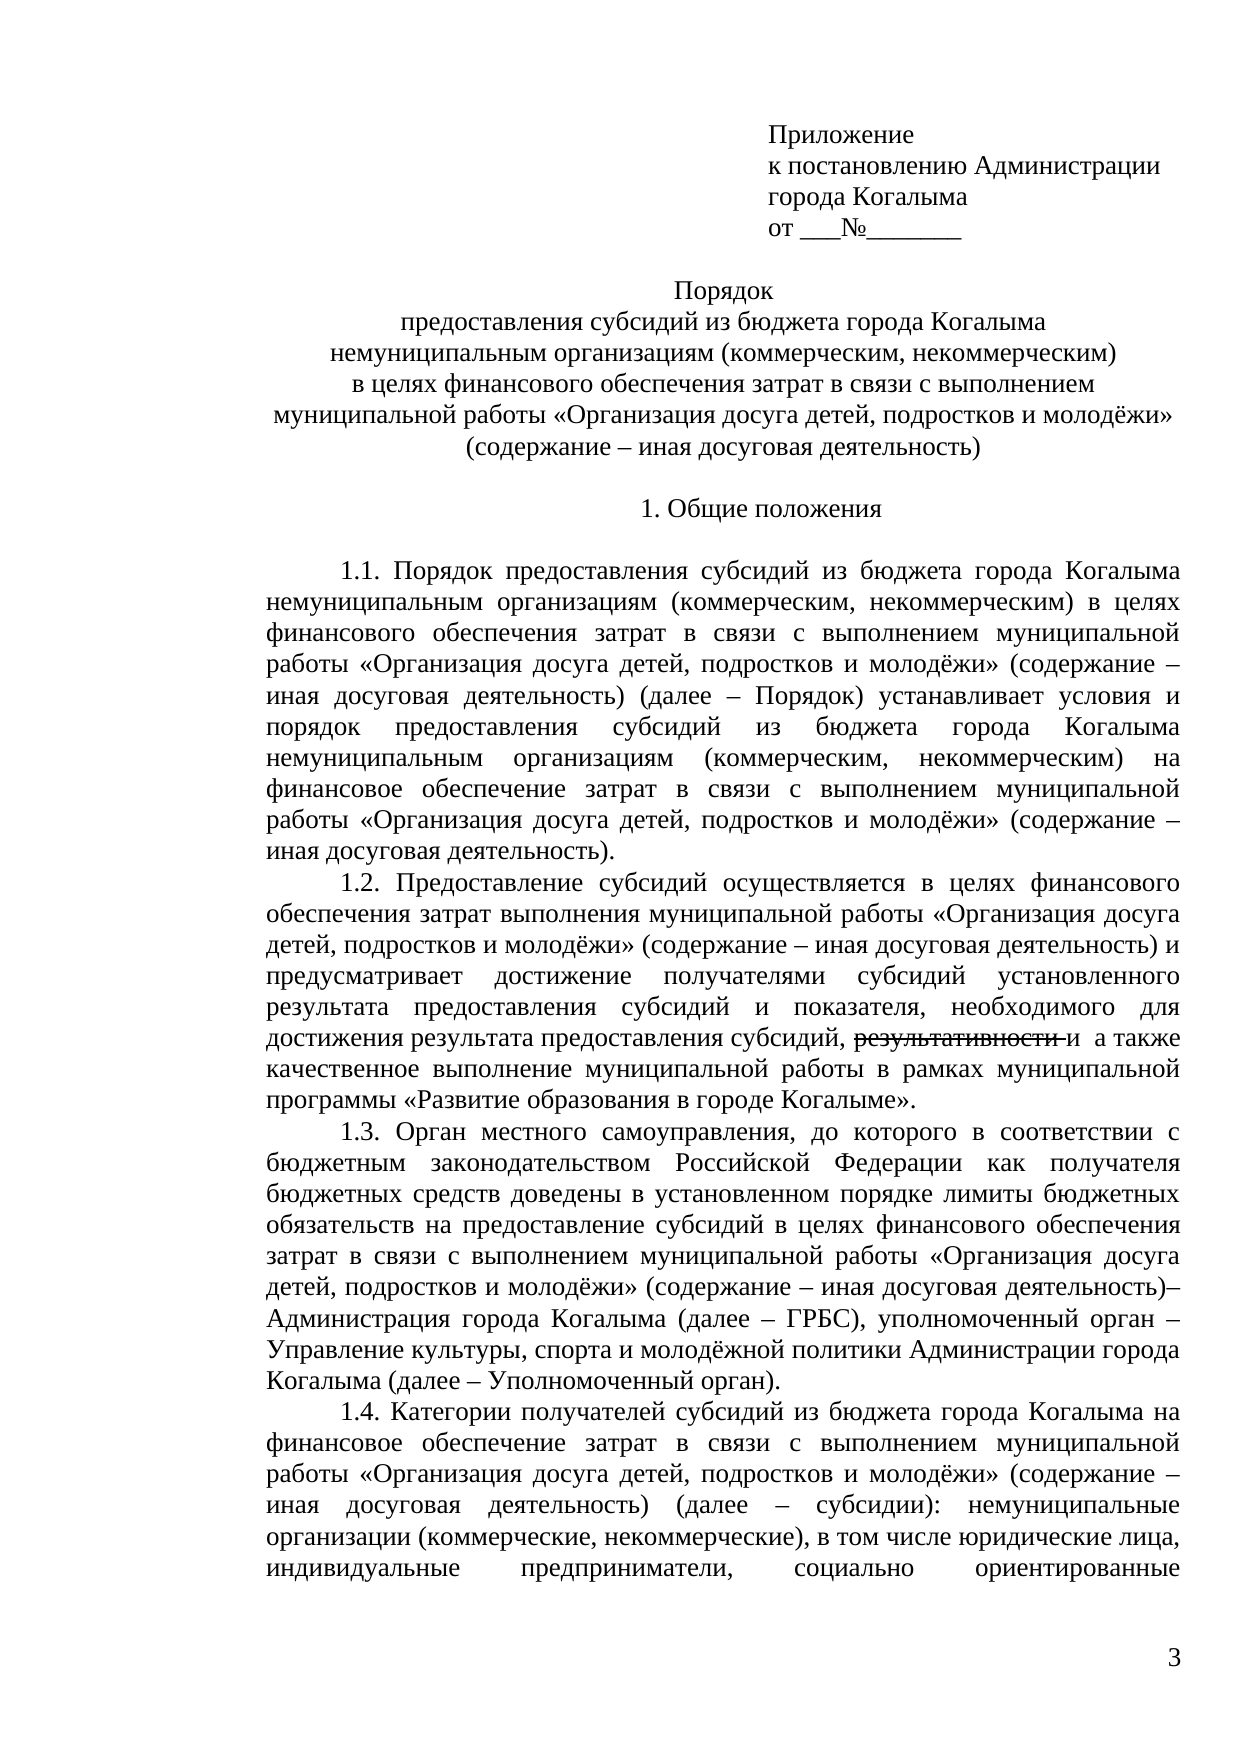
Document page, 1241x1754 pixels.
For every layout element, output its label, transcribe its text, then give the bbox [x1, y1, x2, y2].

text 1. Общие положения [266, 492, 1181, 523]
text от ___№_______ [768, 212, 1181, 243]
text к постановлению Администрации [768, 149, 1181, 180]
text предоставления субсидий из бюджета города Когалыма [266, 305, 1181, 336]
text 1.1. Порядок предоставления субсидий из бюджета города Когалыма немуниципальным организациям (коммерческим, некоммерческим) в целях финансового обеспечения затрат в связи с выполнением муниципальной работы «Организация досуга детей, подростков и молодёжи» (содержание – иная досуговая деятельность) (далее – Порядок) устанавливает условия и порядок предоставления субсидий из бюджета города Когалыма немуниципальным организациям (коммерческим, некоммерческим) на финансовое обеспечение затрат в связи с выполнением муниципальной работы «Организация досуга детей, подростков и молодёжи» (содержание – иная досуговая деятельность). [266, 554, 1181, 866]
text Приложение [768, 118, 1181, 149]
text 1.2. Предоставление субсидий осуществляется в целях финансового обеспечения затрат выполнения муниципальной работы «Организация досуга детей, подростков и молодёжи» (содержание – иная досуговая деятельность) и предусматривает достижение получателями субсидий установленного результата предоставления субсидий и показателя, необходимого для достижения результата предоставления субсидий, результативности и а также качественное выполнение муниципальной работы в рамках муниципальной программы «Развитие образования в городе Когалыме». [266, 866, 1181, 1115]
text немуниципальным организациям (коммерческим, некоммерческим) [266, 336, 1181, 367]
text Порядок [266, 274, 1181, 305]
text 1.3. Орган местного самоуправления, до которого в соответствии с бюджетным законодательством Российской Федерации как получателя бюджетных средств доведены в установленном порядке лимиты бюджетных обязательств на предоставление субсидий в целях финансового обеспечения затрат в связи с выполнением муниципальной работы «Организация досуга детей, подростков и молодёжи» (содержание – иная досуговая деятельность)– Администрация города Когалыма (далее – ГРБС), уполномоченный орган – Управление культуры, спорта и молодёжной политики Администрации города Когалыма (далее – Уполномоченный орган). [266, 1115, 1181, 1395]
text в целях финансового обеспечения затрат в связи с выполнением муниципальной работы «Организация досуга детей, подростков и молодёжи» (содержание – иная досуговая деятельность) [266, 367, 1181, 461]
text города Когалыма [768, 180, 1181, 212]
